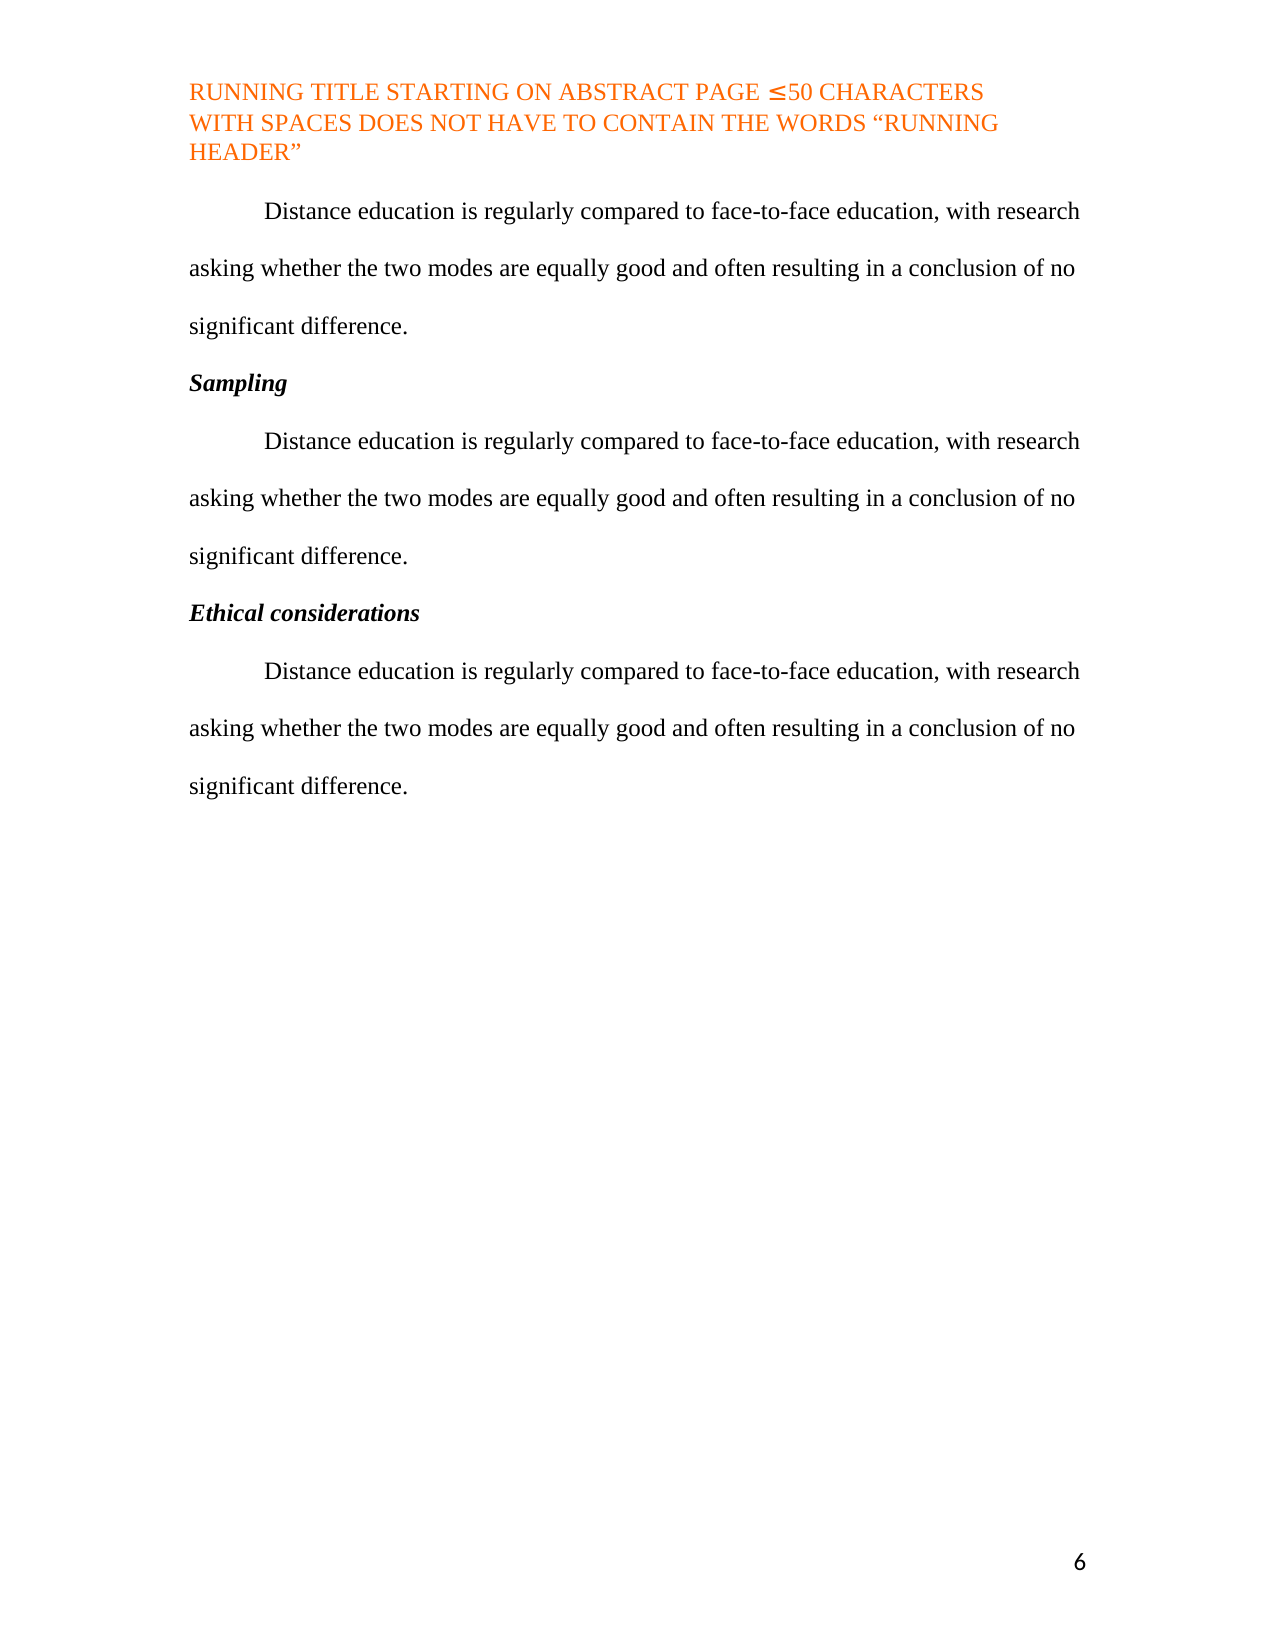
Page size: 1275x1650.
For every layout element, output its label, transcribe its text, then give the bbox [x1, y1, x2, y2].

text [189, 196, 1086, 340]
text Ethical considerations [189, 598, 1086, 627]
text Sampling [189, 368, 1086, 397]
